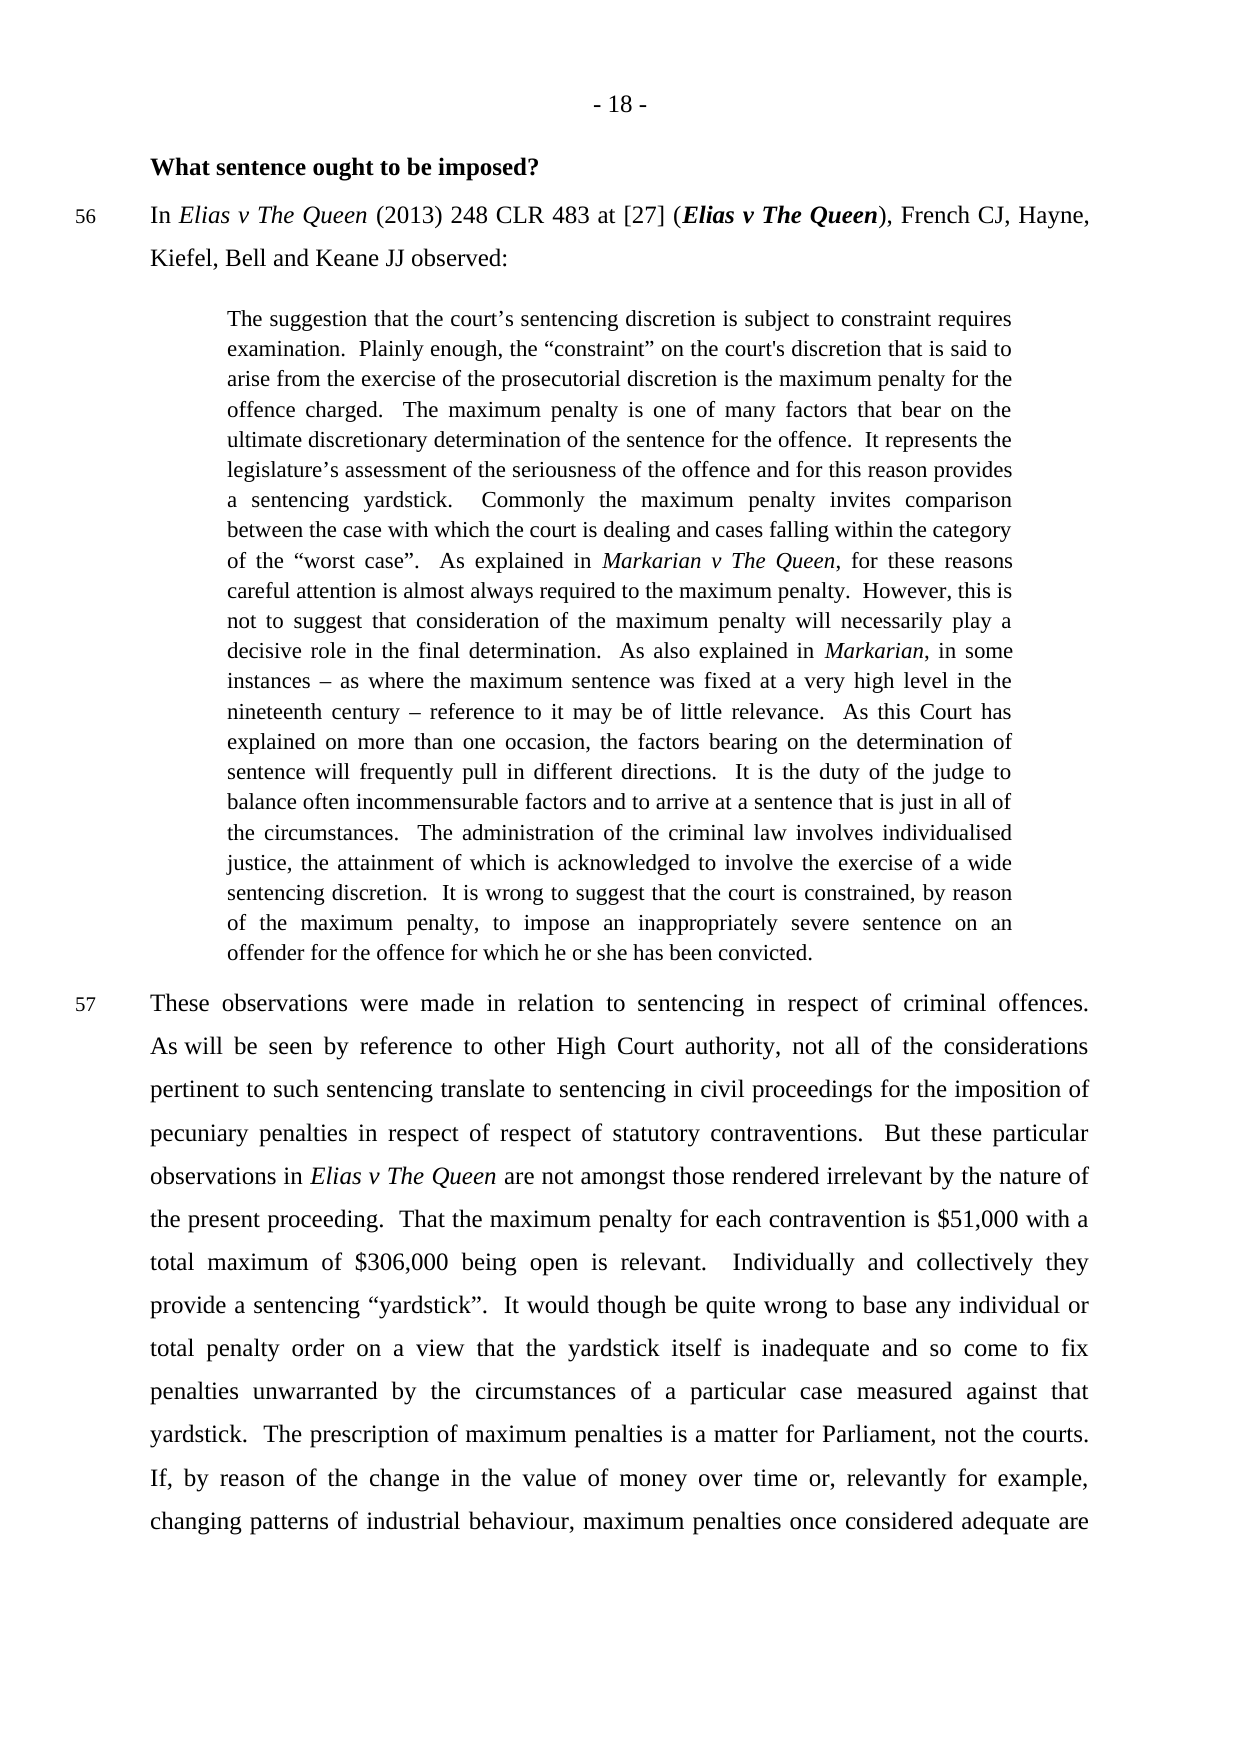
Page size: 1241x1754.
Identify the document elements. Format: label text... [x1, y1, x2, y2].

text The suggestion that the court’s sentencing discretion is subject to constraint requires examination. Plainly enough, the “constraint” on the court's discretion that is said to arise from the exercise of the prosecutorial discretion is the maximum penalty for the offence charged. The maximum penalty is one of many factors that bear on the ultimate discretionary determination of the sentence for the offence. It represents the legislature’s assessment of the seriousness of the offence and for this reason provides a sentencing yardstick. Commonly the maximum penalty invites comparison between the case with which the court is dealing and cases falling within the category of the “worst case”. As explained in Markarian v The Queen, for these reasons careful attention is almost always required to the maximum penalty. However, this is not to suggest that consideration of the maximum penalty will necessarily play a decisive role in the final determination. As also explained in Markarian, in some instances – as where the maximum sentence was fixed at a very high level in the nineteenth century – reference to it may be of little relevance. As this Court has explained on more than one occasion, the factors bearing on the determination of sentence will frequently pull in different directions. It is the duty of the judge to balance often incommensurable factors and to arrive at a sentence that is just in all of the circumstances. The administration of the criminal law involves individualised justice, the attainment of which is acknowledged to involve the exercise of a wide sentencing discretion. It is wrong to suggest that the court is constrained, by reason of the maximum penalty, to impose an inappropriately severe sentence on an offender for the offence for which he or she has been convicted. [227, 305, 1013, 966]
subtitle What sentence ought to be imposed? [150, 152, 1090, 181]
text In Elias v The Queen (2013) 248 CLR 483 at [27] (Elias v The Queen), French CJ, Hayne, Kiefel, Bell and Keane JJ observed: [75, 200, 1090, 272]
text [75, 988, 1090, 1534]
